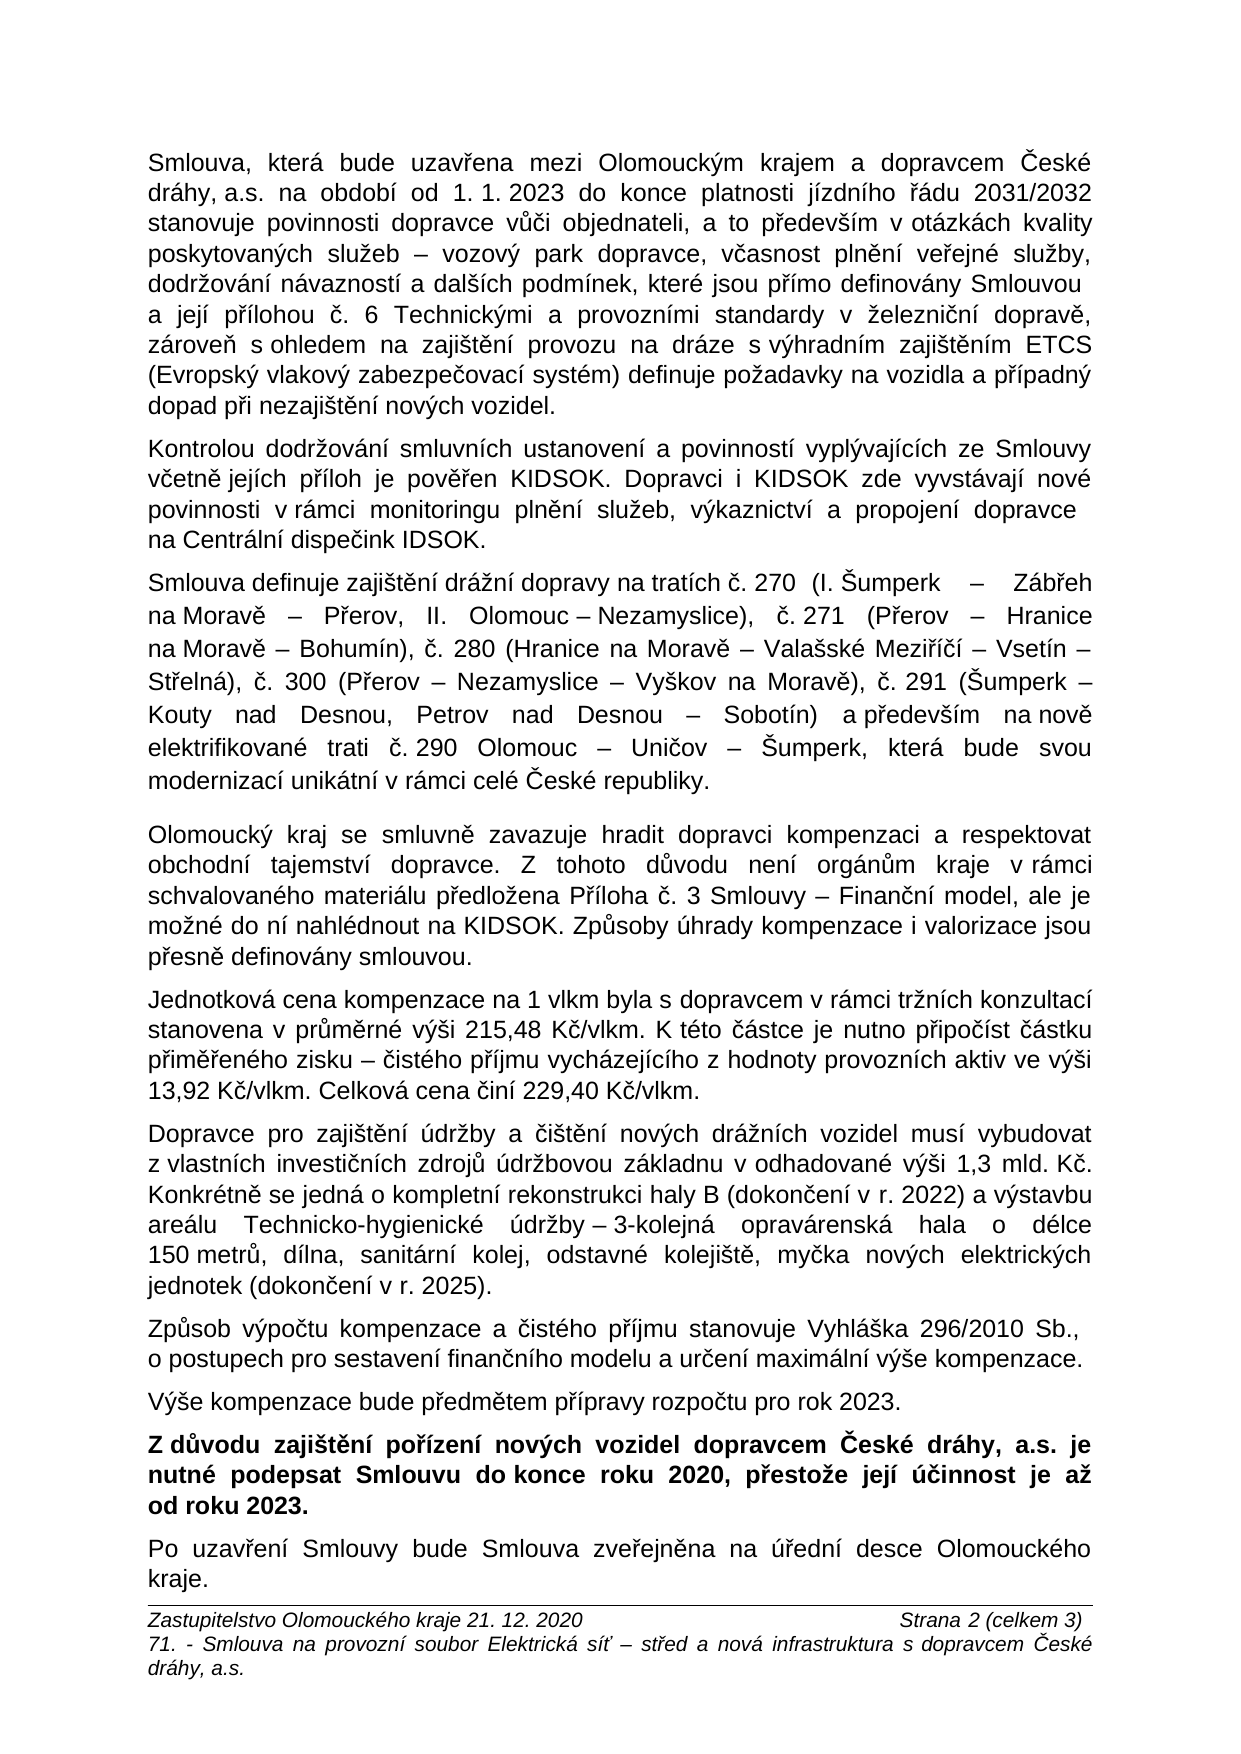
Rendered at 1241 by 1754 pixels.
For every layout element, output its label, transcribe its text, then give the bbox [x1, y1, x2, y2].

text Jednotková cena kompenzace na 1 vlkm byla s dopravcem v rámci tržních konzultací stanovena v průměrné výši 215,48 Kč/vlkm. K této částce je nutno připočíst částku přiměřeného zisku – čistého příjmu vycházejícího z hodnoty provozních aktiv ve výši 13,92 Kč/vlkm. Celková cena činí 229,40 Kč/vlkm. [148, 984, 1093, 1104]
text Dopravce pro zajištění údržby a čištění nových drážních vozidel musí vybudovat z vlastních investičních zdrojů údržbovou základnu v odhadované výši 1,3 mld. Kč. Konkrétně se jedná o kompletní rekonstrukci haly B (dokončení v r. 2022) a výstavbu areálu Technicko-hygienické údržby – 3-kolejná opravárenská hala o délce 150 metrů, dílna, sanitární kolej, odstavné kolejiště, myčka nových elektrických jednotek (dokončení v r. 2025). [148, 1119, 1093, 1299]
text Výše kompenzace bude předmětem přípravy rozpočtu pro rok 2023. [148, 1387, 1093, 1416]
text Smlouva, která bude uzavřena mezi Olomouckým krajem a dopravcem České dráhy, a.s. na období od 1. 1. 2023 do konce platnosti jízdního řádu 2031/2032 stanovuje povinnosti dopravce vůči objednateli, a to především v otázkách kvality poskytovaných služeb – vozový park dopravce, včasnost plnění veřejné služby, dodržování návazností a dalších podmínek, které jsou přímo definovány Smlouvou a její přílohou č. 6 Technickými a provozními standardy v železniční dopravě, zároveň s ohledem na zajištění provozu na dráze s výhradním zajištěním ETCS (Evropský vlakový zabezpečovací systém) definuje požadavky na vozidla a případný dopad při nezajištění nových vozidel. [148, 148, 1093, 420]
text Kontrolou dodržování smluvních ustanovení a povinností vyplývajících ze Smlouvy včetně jejích příloh je pověřen KIDSOK. Dopravci i KIDSOK zde vyvstávají nové povinnosti v rámci monitoringu plnění služeb, výkaznictví a propojení dopravce na Centrální dispečink IDSOK. [148, 434, 1093, 554]
text Olomoucký kraj se smluvně zavazuje hradit dopravci kompenzaci a respektovat obchodní tajemství dopravce. Z tohoto důvodu není orgánům kraje v rámci schvalovaného materiálu předložena Příloha č. 3 Smlouvy – Finanční model, ale je možné do ní nahlédnout na KIDSOK. Způsoby úhrady kompenzace i valorizace jsou přesně definovány smlouvou. [148, 820, 1093, 970]
list Smlouva definuje zajištění drážní dopravy na tratích č. 270 (I. Šumperk – Zábřeh na Moravě – Přerov, II. Olomouc – Nezamyslice), č. 271 (Přerov – Hranice na Moravě – Bohumín), č. 280 (Hranice na Moravě – Valašské Meziříčí – Vsetín – Střelná), č. 300 (Přerov – Nezamyslice – Vyškov na Moravě), č. 291 (Šumperk – Kouty nad Desnou, Petrov nad Desnou – Sobotín) a především na nově elektrifikované trati č. 290 Olomouc – Uničov – Šumperk, která bude svou modernizací unikátní v rámci celé České republiky. [148, 568, 1093, 795]
text Po uzavření Smlouvy bude Smlouva zveřejněna na úřední desce Olomouckého kraje. [148, 1534, 1093, 1593]
text Z důvodu zajištění pořízení nových vozidel dopravcem České dráhy, a.s. je nutné podepsat Smlouvu do konce roku 2020, přestože její účinnost je až od roku 2023. [148, 1430, 1093, 1519]
text Způsob výpočtu kompenzace a čistého příjmu stanovuje Vyhláška 296/2010 Sb., o postupech pro sestavení finančního modelu a určení maximální výše kompenzace. [148, 1314, 1093, 1373]
